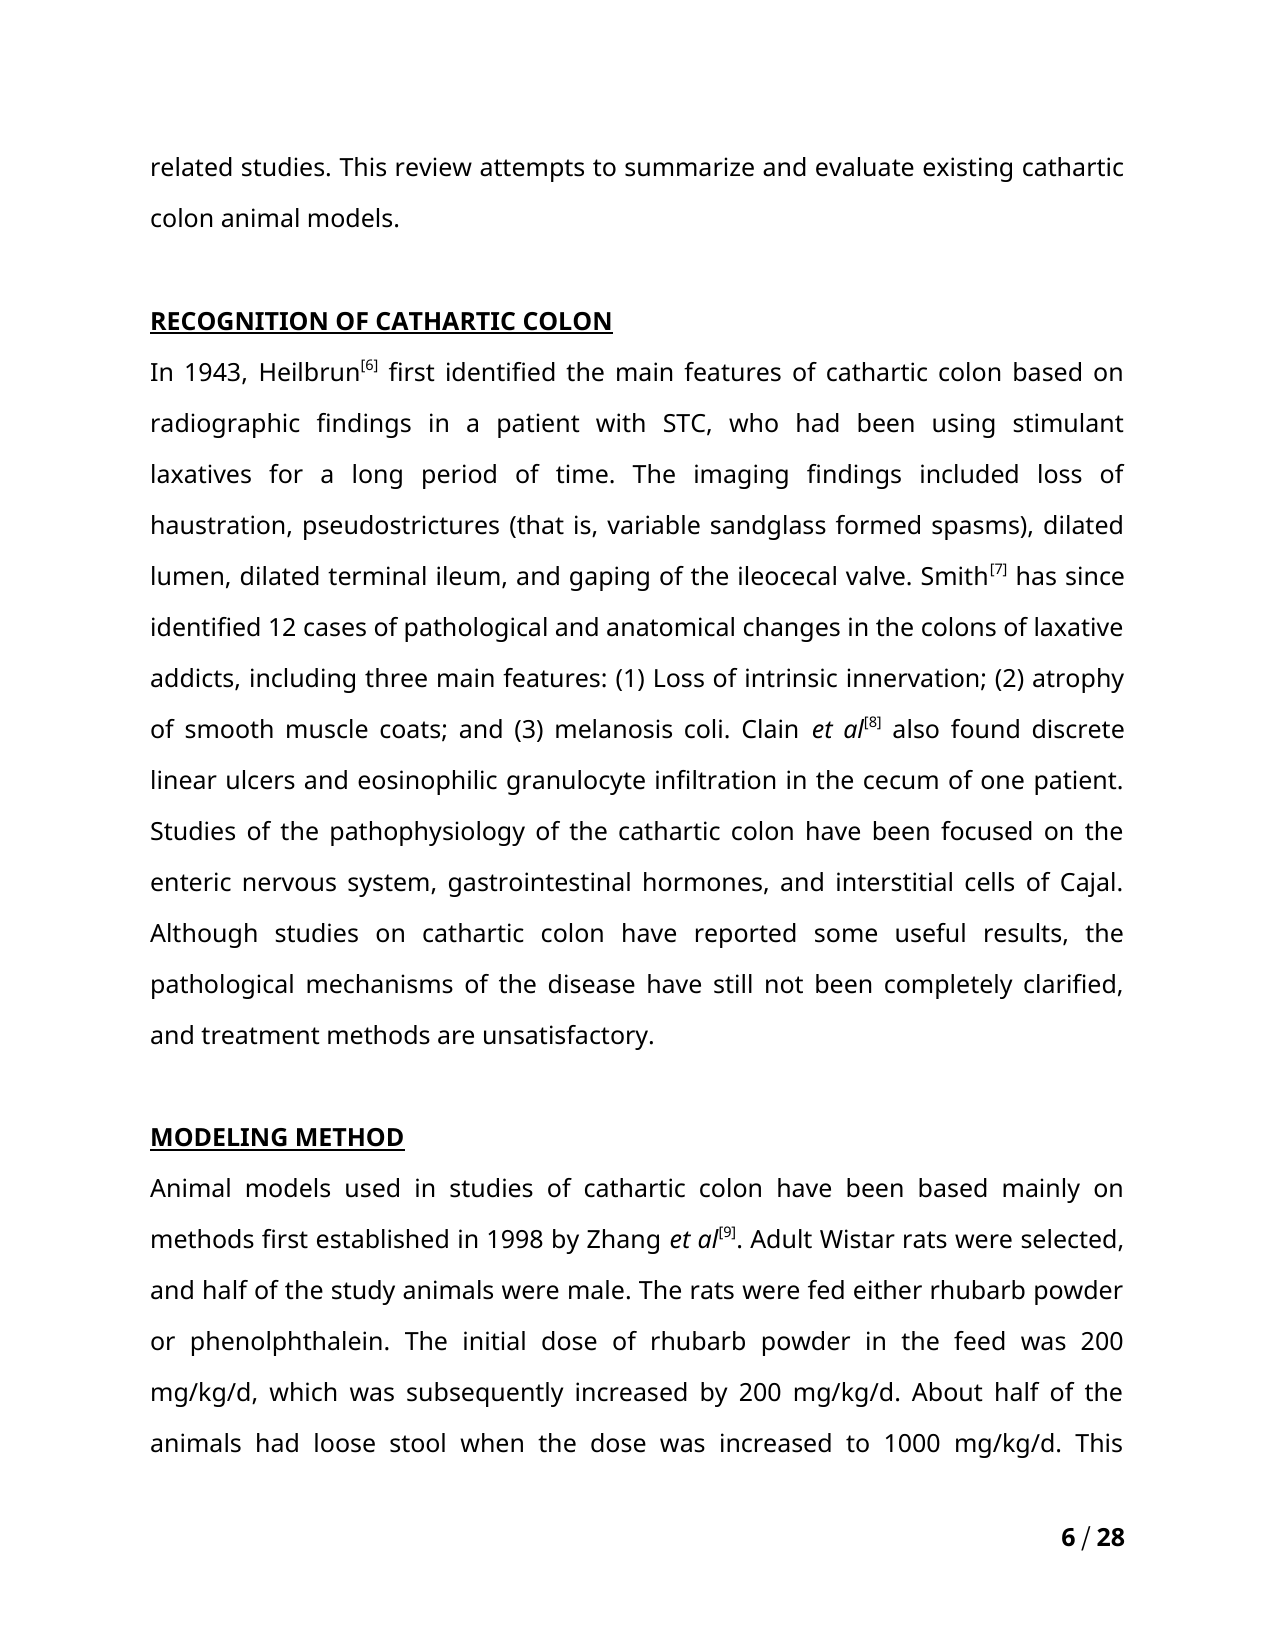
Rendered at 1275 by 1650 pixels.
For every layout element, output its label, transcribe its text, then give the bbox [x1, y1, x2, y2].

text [150, 150, 1125, 235]
text RECOGNITION OF CATHARTIC COLON [150, 303, 1125, 337]
text MODELING METHOD [150, 1120, 1125, 1154]
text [150, 1171, 1125, 1460]
text In 1943, Heilbrun[6] first identified the main features of cathartic colon based on radiographic findings in a patient with STC, who had been using stimulant laxatives for a long period of time. The imaging findings included loss of haustration, pseudostrictures (that is, variable sandglass formed spasms), dilated lumen, dilated terminal ileum, and gaping of the ileocecal valve. Smith[7] has since identified 12 cases of pathological and anatomical changes in the colons of laxative addicts, including three main features: (1) Loss of intrinsic innervation; (2) atrophy of smooth muscle coats; and (3) melanosis coli. Clain et al[8] also found discrete linear ulcers and eosinophilic granulocyte infiltration in the cecum of one patient. Studies of the pathophysiology of the cathartic colon have been focused on the enteric nervous system, gastrointestinal hormones, and interstitial cells of Cajal. Although studies on cathartic colon have reported some useful results, the pathological mechanisms of the disease have still not been completely clarified, and treatment methods are unsatisfactory. [150, 354, 1125, 1052]
